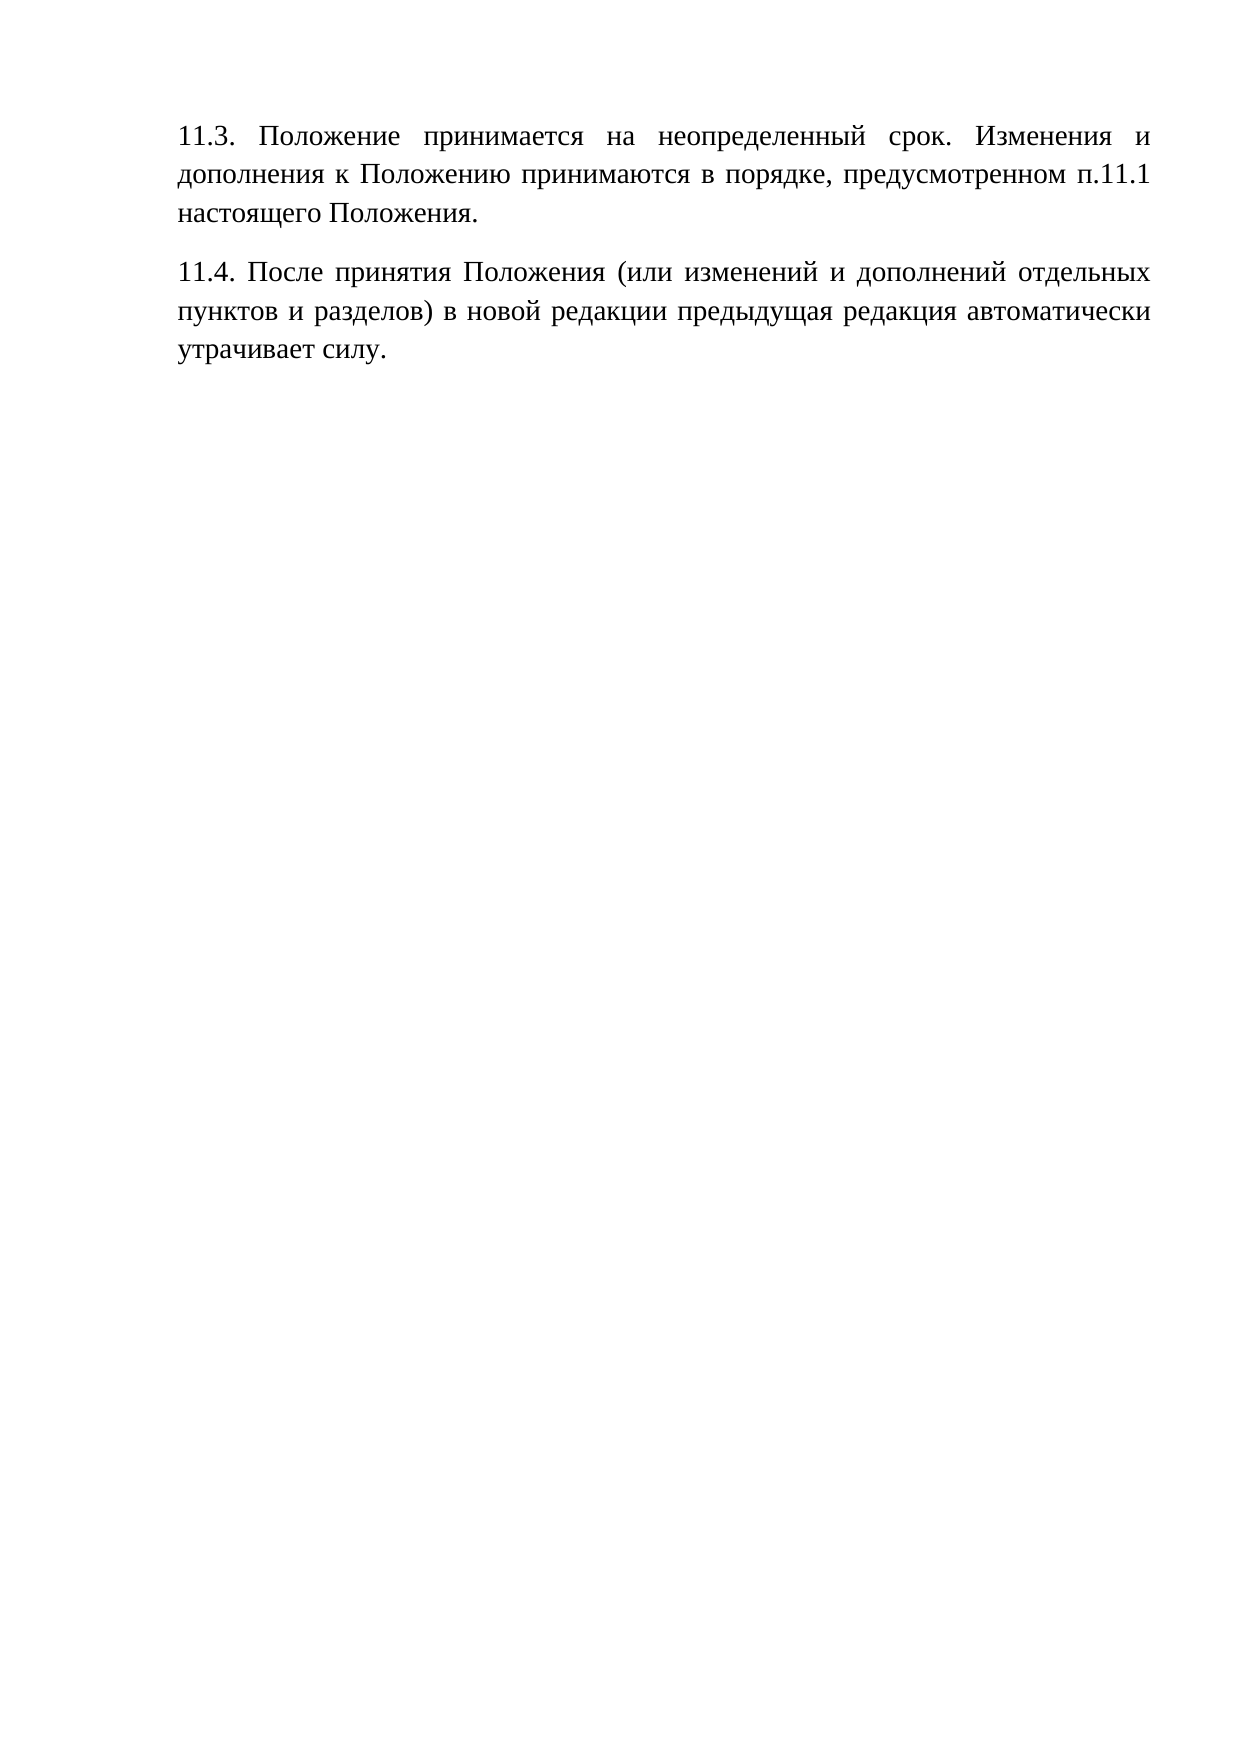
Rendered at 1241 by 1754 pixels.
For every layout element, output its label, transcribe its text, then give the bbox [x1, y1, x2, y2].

text 11.4. После принятия Положения (или изменений и дополнений отдельных пунктов и разделов) в новой редакции предыдущая редакция автоматически утрачивает силу. [177, 254, 1152, 365]
text 11.3. Положение принимается на неопределенный срок. Изменения и дополнения к Положению принимаются в порядке, предусмотренном п.11.1 настоящего Положения. [177, 118, 1152, 229]
